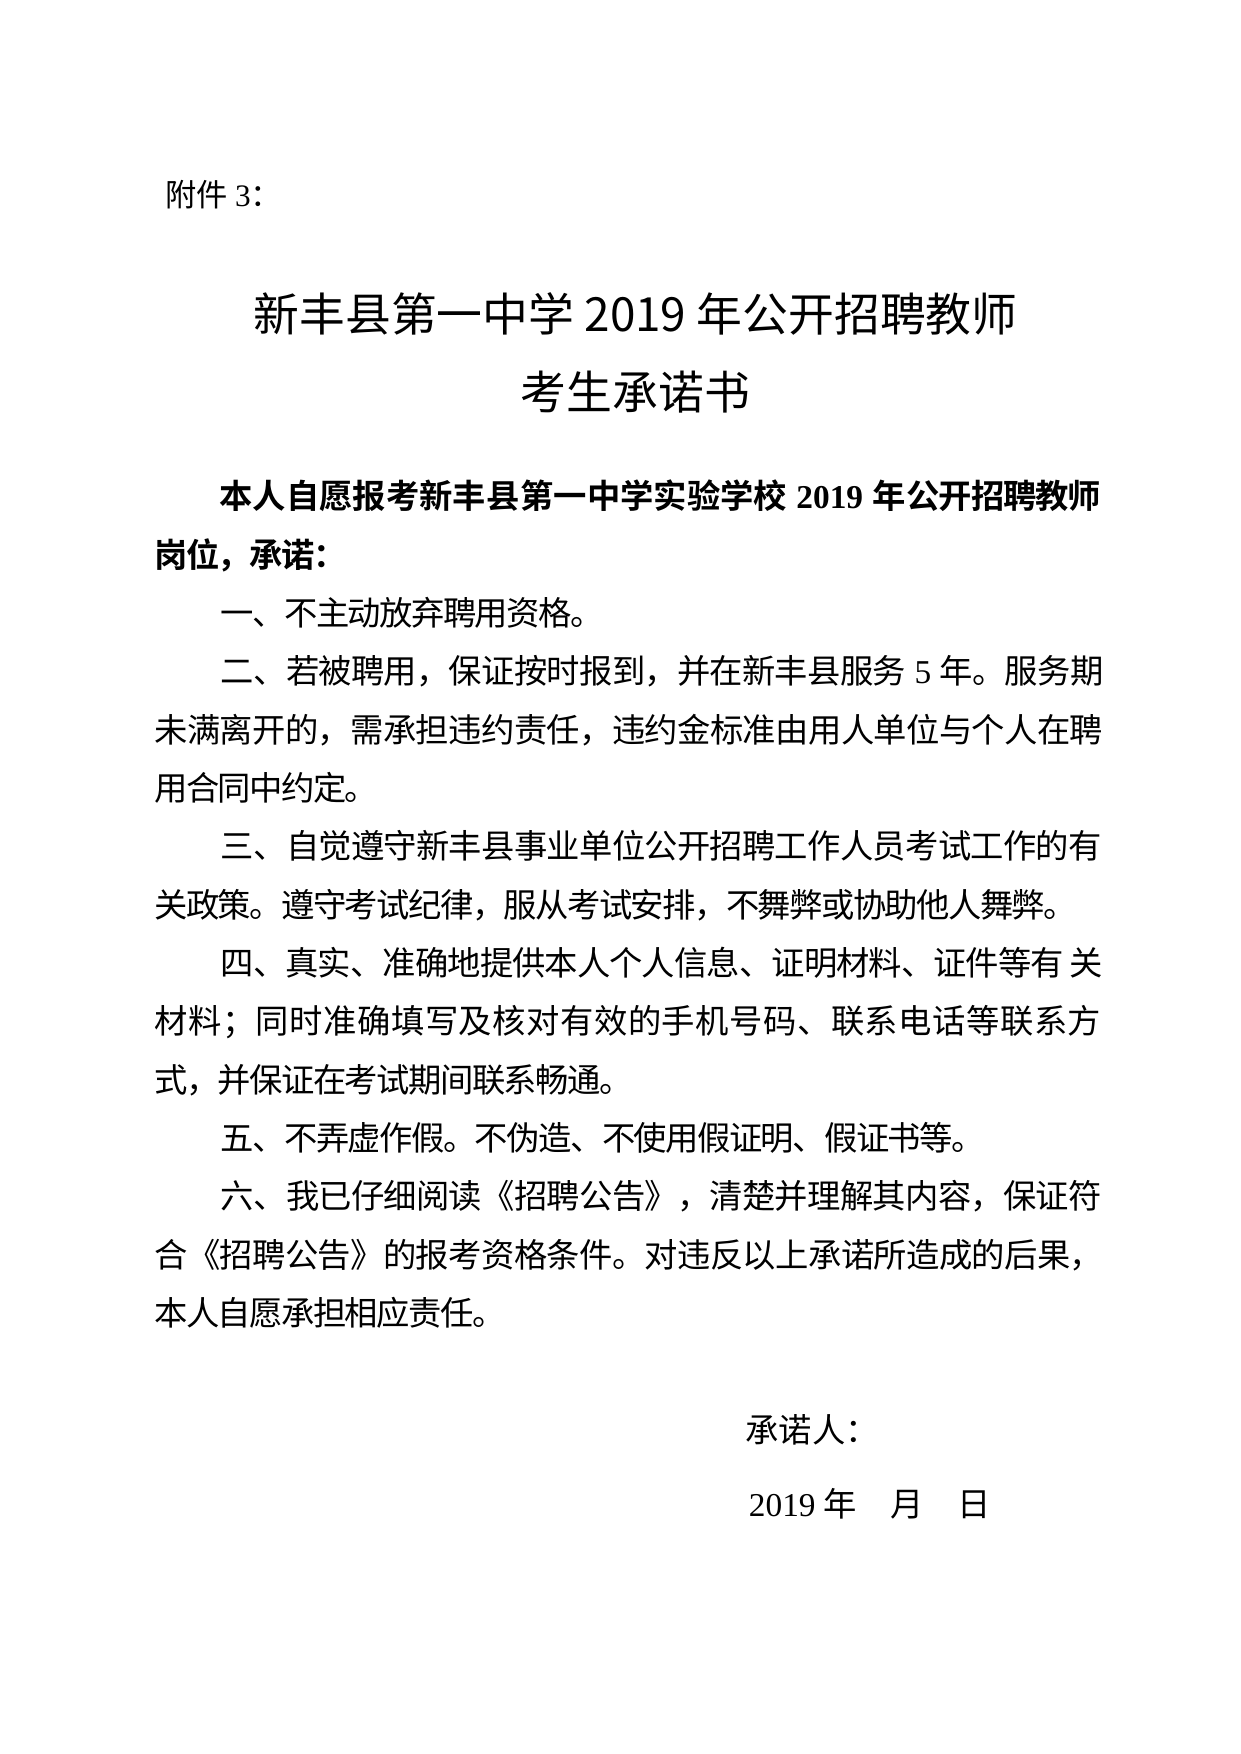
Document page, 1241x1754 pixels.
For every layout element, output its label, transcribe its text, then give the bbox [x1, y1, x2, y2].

text 二、若被聘用，保证按时报到，并在新丰县服务 5 年。服务期未满离开的，需承担违约责任，违约金标准由用人单位与个人在聘用合同中约定。 [154, 635, 1103, 810]
text 本人自愿报考新丰县第一中学实验学校 2019 年公开招聘教师岗位，承诺： [154, 460, 1103, 577]
text 2019 年 月 日 [749, 1468, 1115, 1526]
text 承诺人： [745, 1393, 1115, 1452]
text 考生承诺书 [154, 357, 1116, 423]
text 三、自觉遵守新丰县事业单位公开招聘工作人员考试工作的有关政策。遵守考试纪律，服从考试安排，不舞弊或协助他人舞弊。 [154, 810, 1103, 927]
text 五、不弄虚作假。不伪造、不使用假证明、假证书等。 [154, 1102, 1103, 1160]
text 附件 3： [165, 170, 1115, 215]
text 一、不主动放弃聘用资格。 [154, 577, 1103, 635]
text 六、我已仔细阅读《招聘公告》，清楚并理解其内容，保证符合《招聘公告》的报考资格条件。对违反以上承诺所造成的后果，本人自愿承担相应责任。 [154, 1160, 1103, 1335]
text 四、真实、准确地提供本人个人信息、证明材料、证件等有 关材料；同时准确填写及核对有效的手机号码、联系电话等联系方式，并保证在考试期间联系畅通。 [154, 927, 1103, 1102]
text 新丰县第一中学 2019 年公开招聘教师 [154, 278, 1116, 344]
